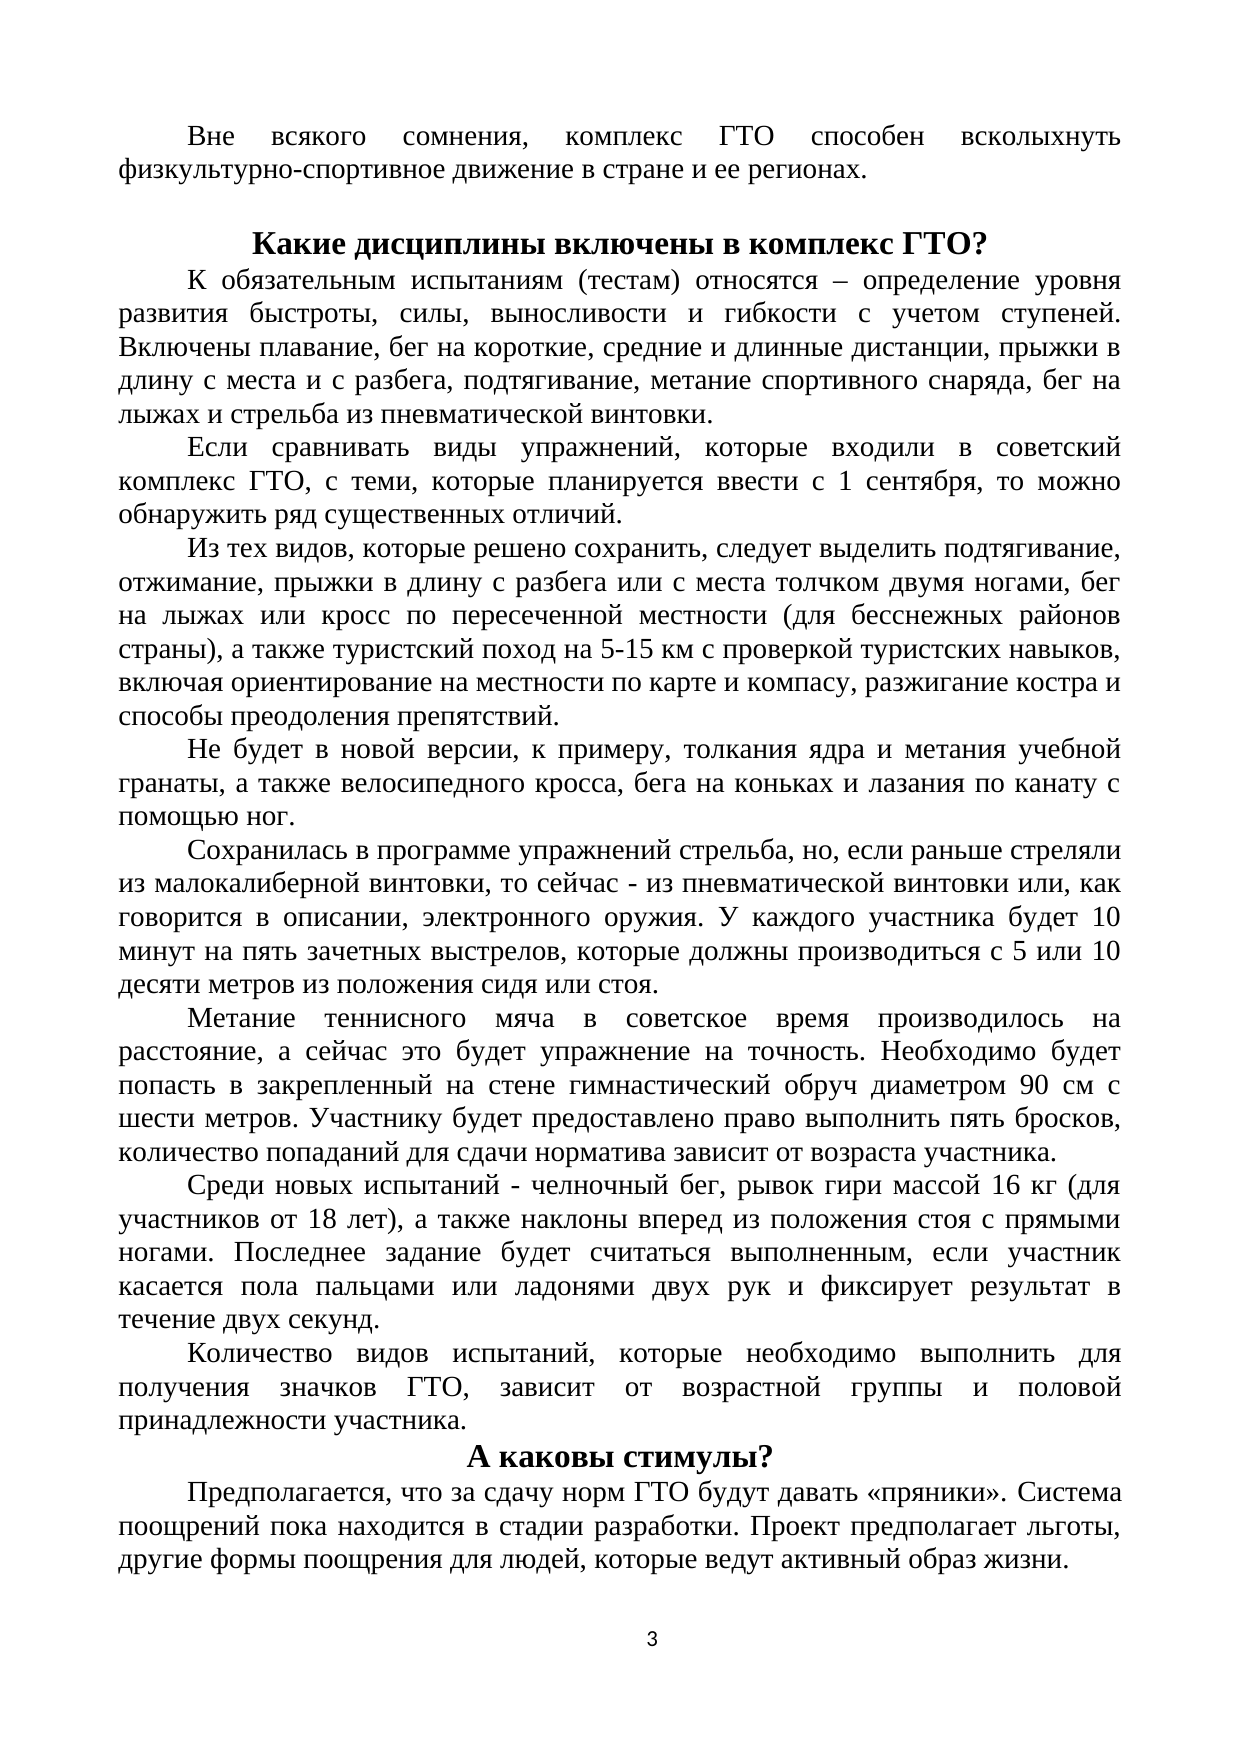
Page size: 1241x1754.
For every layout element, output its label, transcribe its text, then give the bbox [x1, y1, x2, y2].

text Количество видов испытаний, которые необходимо выполнить для получения значков ГТО, зависит от возрастной группы и половой принадлежности участника. [118, 1335, 1122, 1436]
text А каковы стимулы? [118, 1436, 1122, 1474]
text Сохранилась в программе упражнений стрельба, но, если раньше стреляли из малокалиберной винтовки, то сейчас - из пневматической винтовки или, как говорится в описании, электронного оружия. У каждого участника будет 10 минут на пять зачетных выстрелов, которые должны производиться с 5 или 10 десяти метров из положения сидя или стоя. [118, 832, 1122, 1000]
text К обязательным испытаниям (тестам) относятся – определение уровня развития быстроты, силы, выносливости и гибкости с учетом ступеней. Включены плавание, бег на короткие, средние и длинные дистанции, прыжки в длину с места и с разбега, подтягивание, метание спортивного снаряда, бег на лыжах и стрельба из пневматической винтовки. [118, 262, 1122, 429]
text Вне всякого сомнения, комплекс ГТО способен всколыхнуть физкультурно-спортивное движение в стране и ее регионах. [118, 118, 1122, 185]
text Предполагается, что за сдачу норм ГТО будут давать «пряники». Система поощрений пока находится в стадии разработки. Проект предполагает льготы, другие формы поощрения для людей, которые ведут активный образ жизни. [118, 1474, 1122, 1575]
text Из тех видов, которые решено сохранить, следует выделить подтягивание, отжимание, прыжки в длину с разбега или с места толчком двумя ногами, бег на лыжах или кросс по пересеченной местности (для бесснежных районов страны), а также туристский поход на 5-15 км с проверкой туристских навыков, включая ориентирование на местности по карте и компасу, разжигание костра и способы преодоления препятствий. [118, 530, 1122, 731]
text Не будет в новой версии, к примеру, толкания ядра и метания учебной гранаты, а также велосипедного кросса, бега на коньках и лазания по канату с помощью ног. [118, 731, 1122, 832]
text Метание теннисного мяча в советское время производилось на расстояние, а сейчас это будет упражнение на точность. Необходимо будет попасть в закрепленный на стене гимнастический обруч диаметром 90 см с шести метров. Участнику будет предоставлено право выполнить пять бросков, количество попаданий для сдачи норматива зависит от возраста участника. [118, 1000, 1122, 1167]
text Среди новых испытаний - челночный бег, рывок гири массой 16 кг (для участников от 18 лет), а также наклоны вперед из положения стоя с прямыми ногами. Последнее задание будет считаться выполненным, если участник касается пола пальцами или ладонями двух рук и фиксирует результат в течение двух секунд. [118, 1167, 1122, 1335]
text Если сравнивать виды упражнений, которые входили в советский комплекс ГТО, с теми, которые планируется ввести с 1 сентября, то можно обнаружить ряд существенных отличий. [118, 429, 1122, 530]
text Какие дисциплины включены в комплекс ГТО? [118, 223, 1122, 262]
